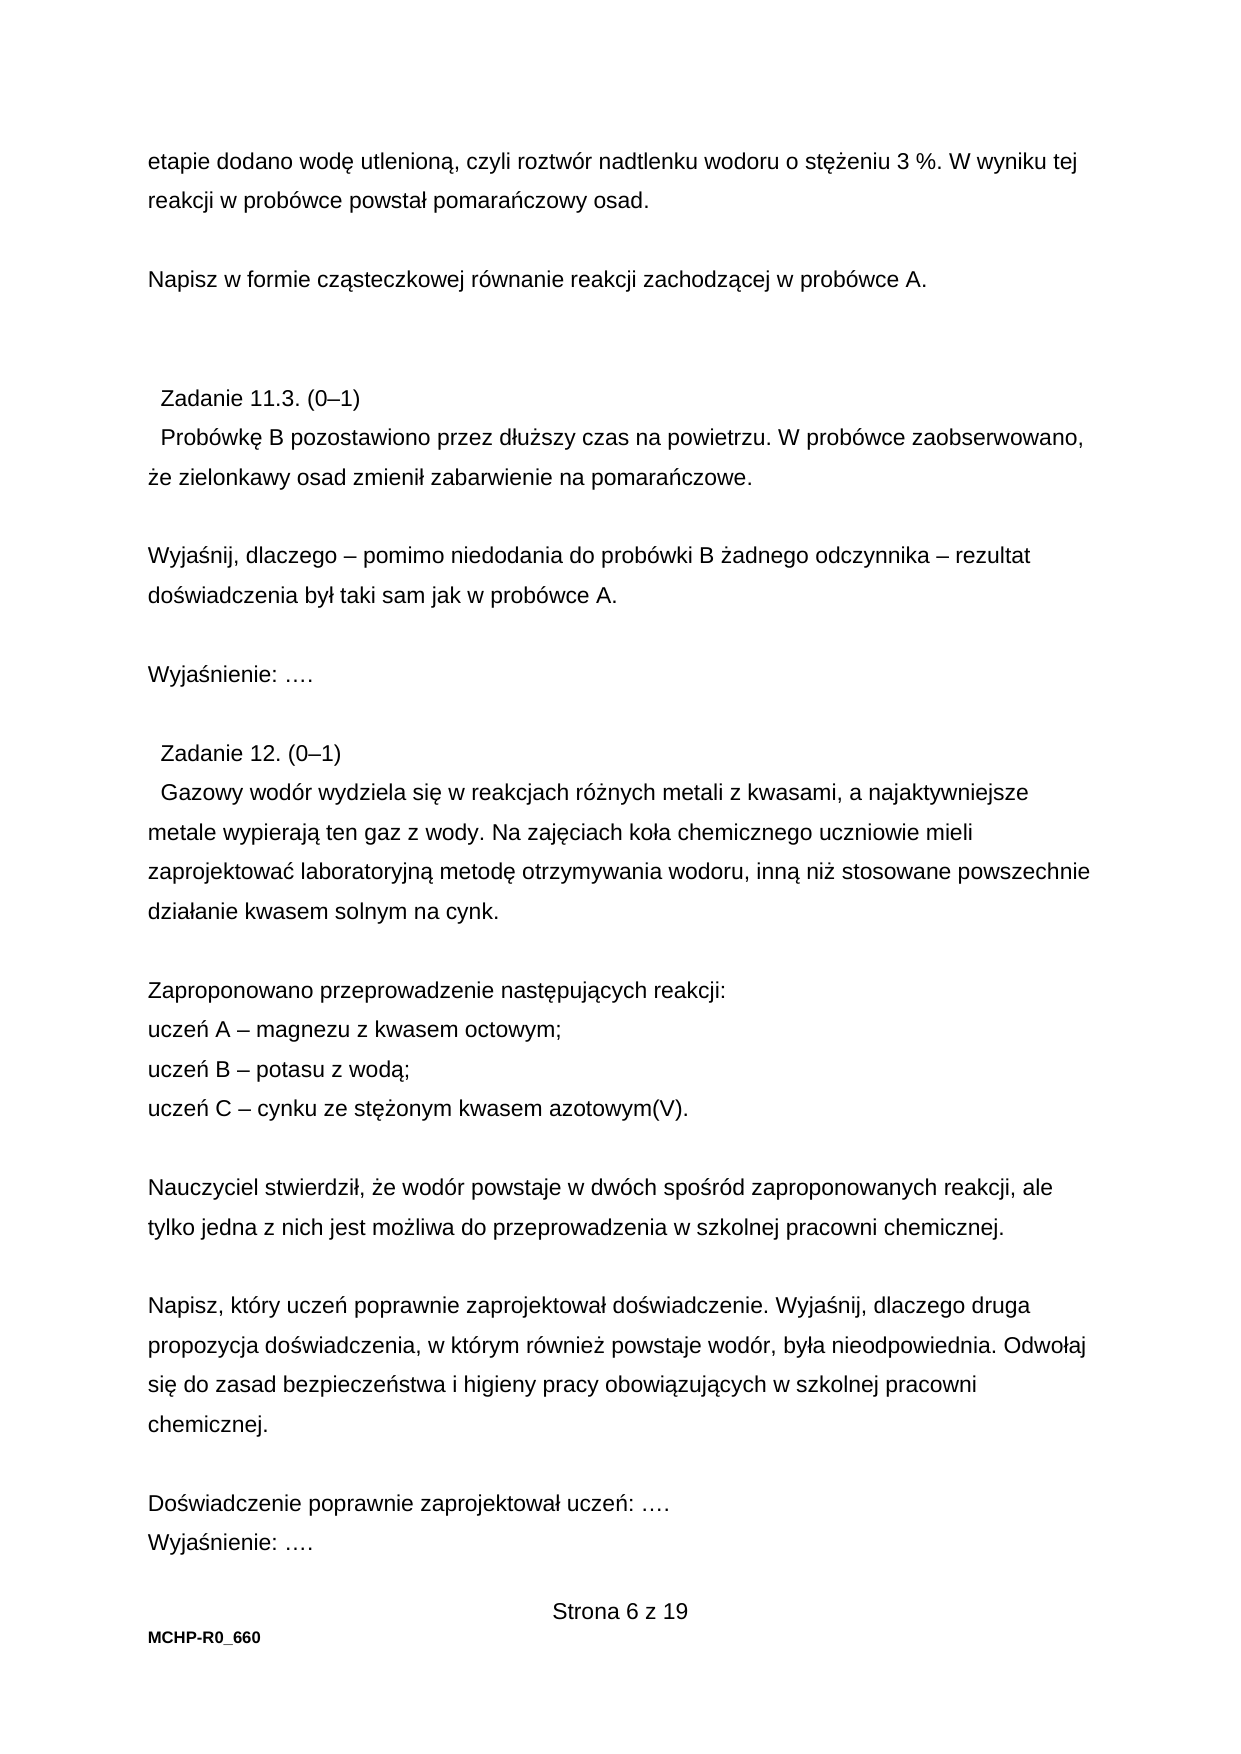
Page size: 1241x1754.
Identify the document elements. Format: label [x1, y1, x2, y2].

text [148, 148, 1093, 1595]
